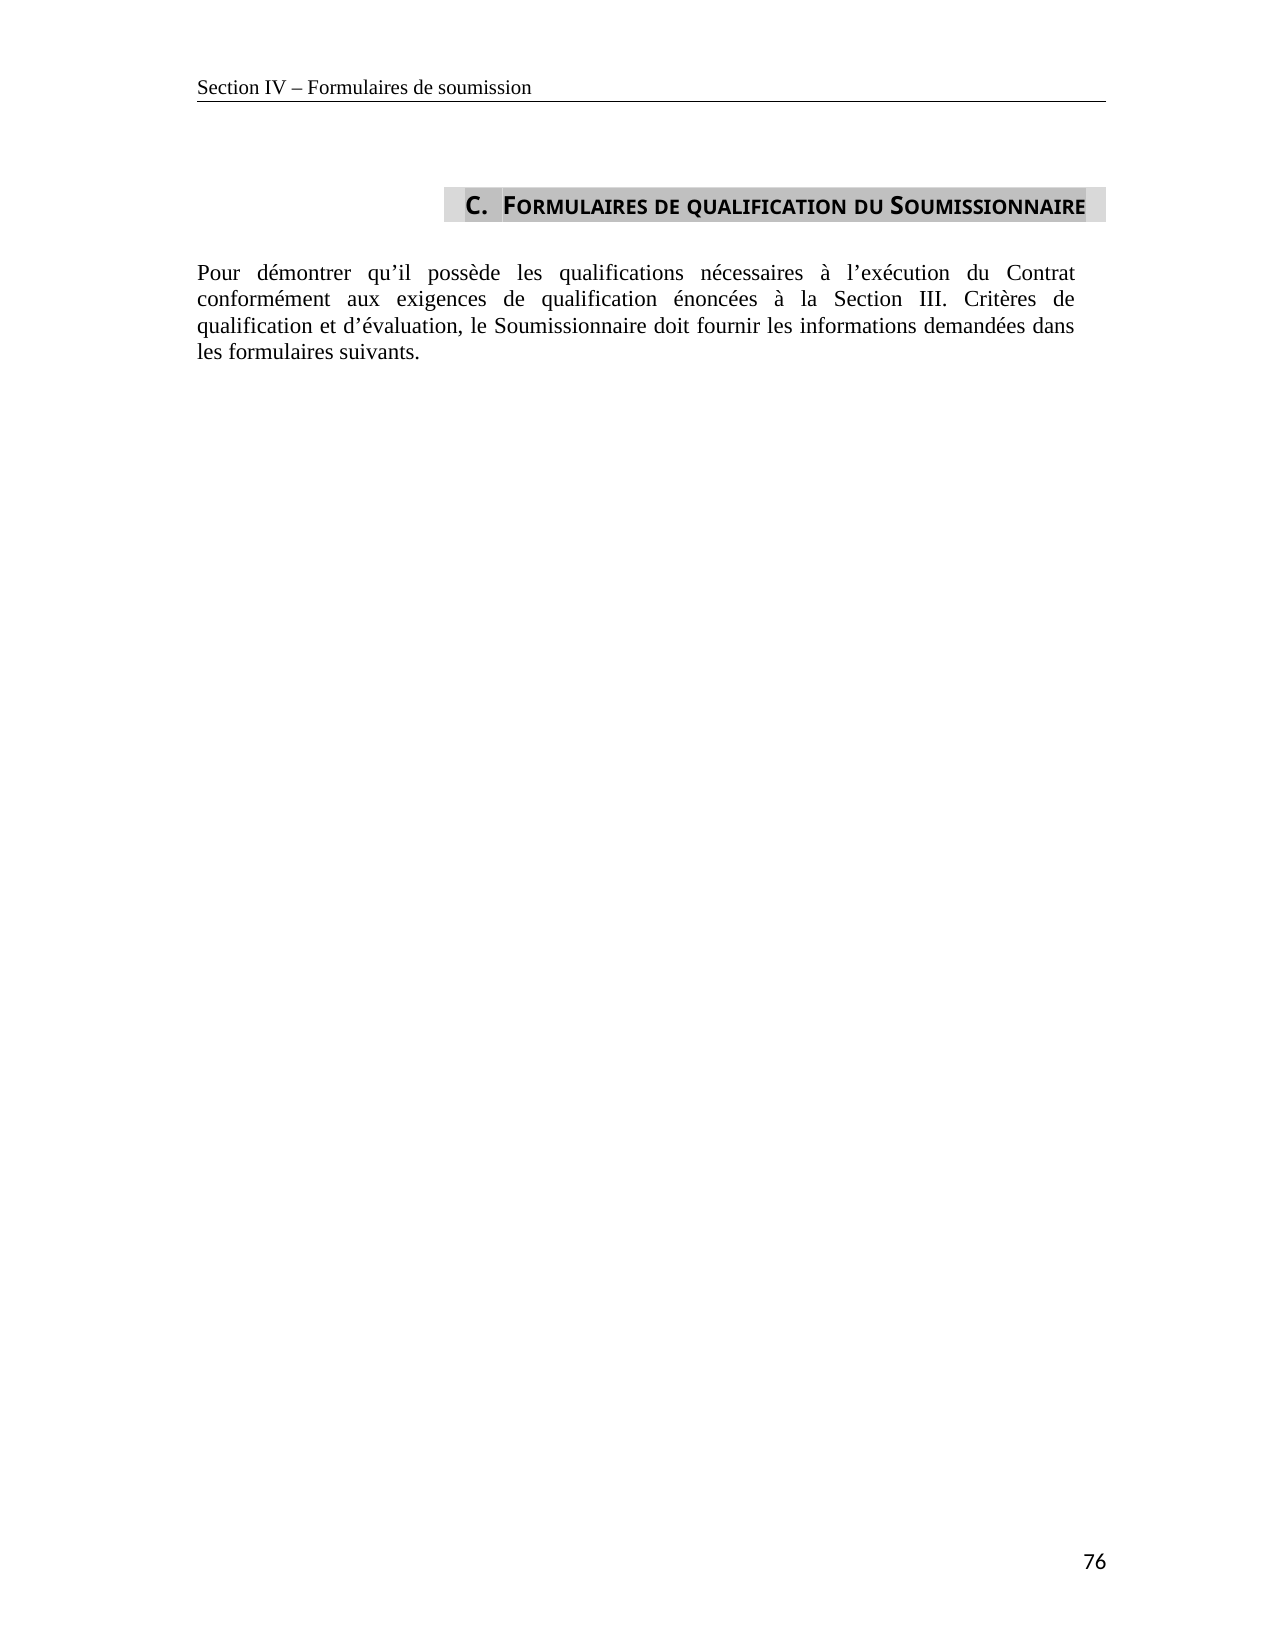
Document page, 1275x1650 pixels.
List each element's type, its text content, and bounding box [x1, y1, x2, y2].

text Pour démontrer qu’il possède les qualifications nécessaires à l’exécution du Contrat conformément aux exigences de qualification énoncées à la Section III. Critères de qualification et d’évaluation, le Soumissionnaire doit fournir les informations demandées dans les formulaires suivants. [197, 259, 1076, 364]
subtitle Formulaires de qualification du Soumissionnaire [444, 187, 1106, 222]
